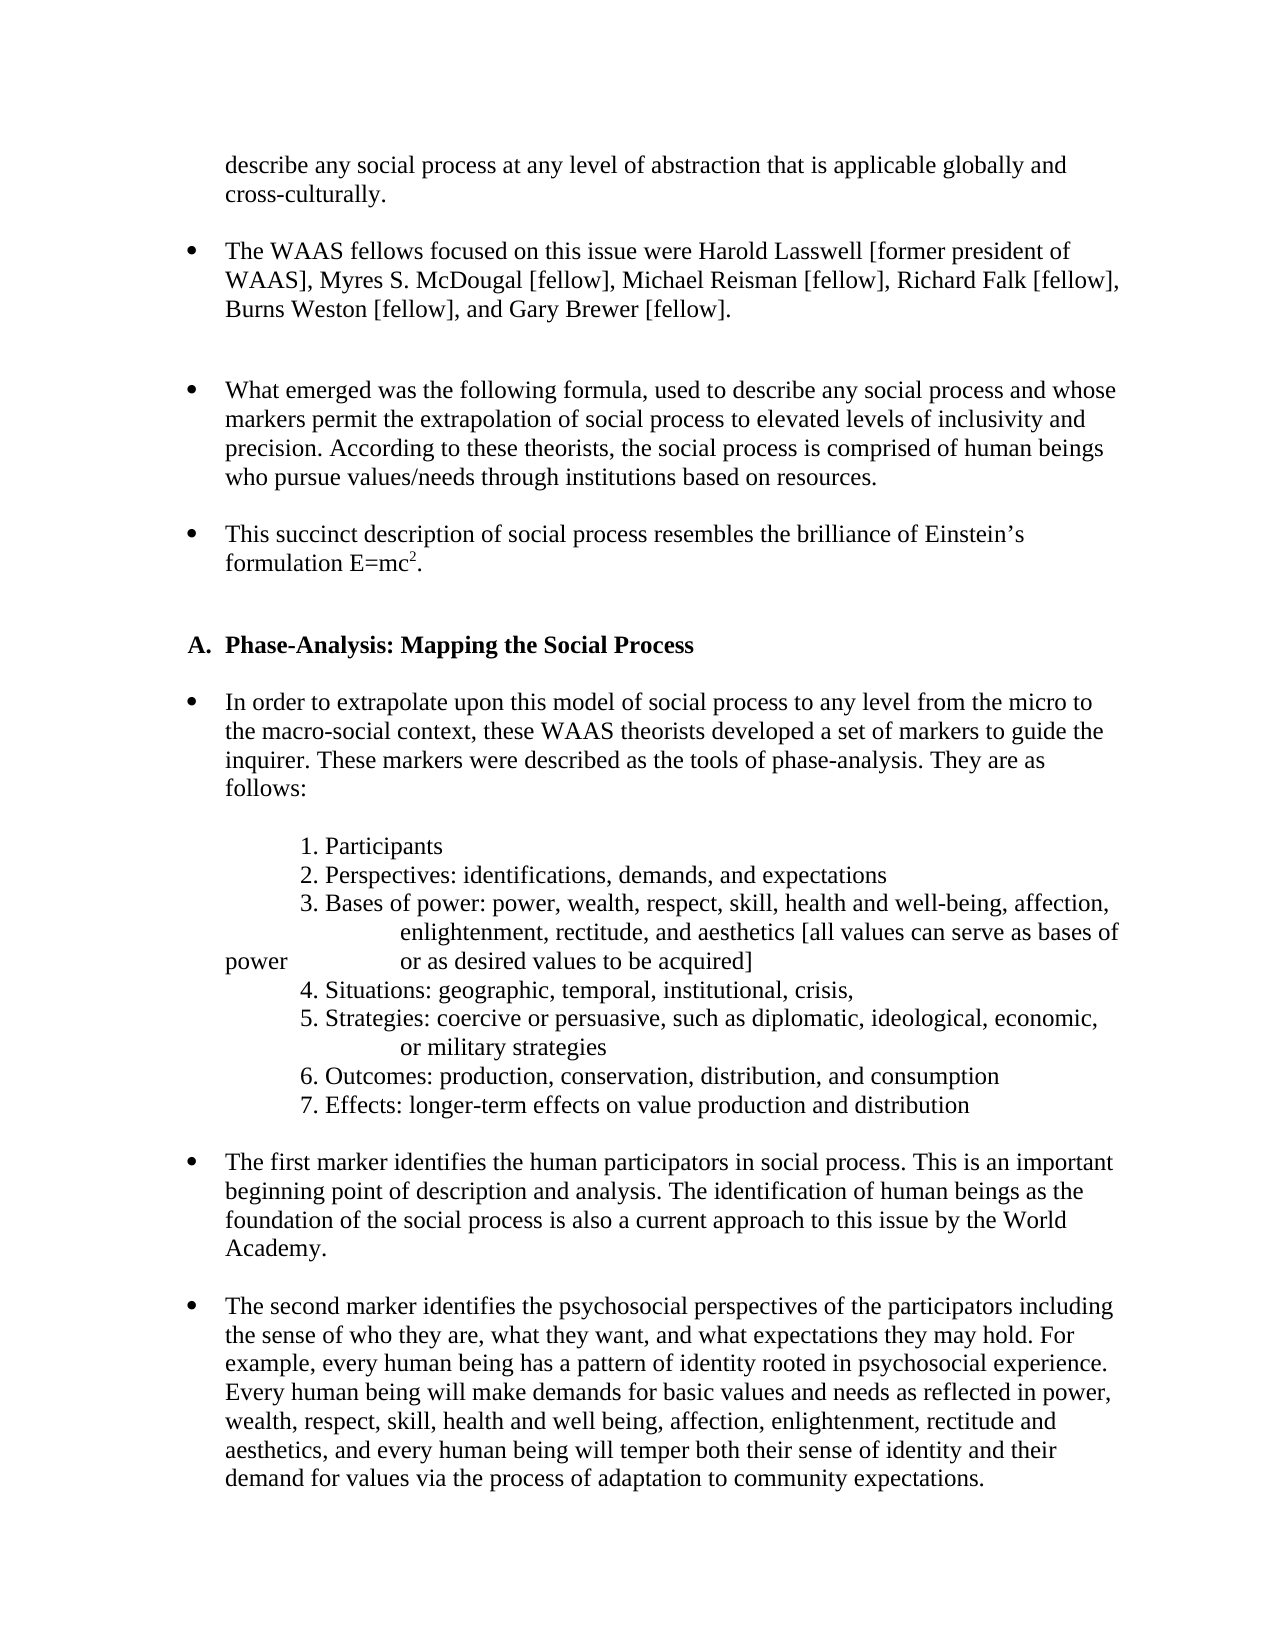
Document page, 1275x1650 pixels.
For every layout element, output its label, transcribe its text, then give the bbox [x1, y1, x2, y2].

list 1. Participants [225, 831, 1125, 860]
list 4. Situations: geographic, temporal, institutional, crisis, [225, 975, 1125, 1003]
list Phase-Analysis: Mapping the Social Process [187, 630, 1125, 658]
list In order to extrapolate upon this model of social process to any level from the micro to the macro-social context, these WAAS theorists developed a set of markers to guide the inquirer. These markers were described as the tools of phase-analysis. They are as follows: [187, 687, 1125, 802]
list The second marker identifies the psychosocial perspectives of the participators including the sense of who they are, what they want, and what expectations they may hold. For example, every human being has a pattern of identity rooted in psychosocial experience. Every human being will make demands for basic values and needs as reflected in power, wealth, respect, skill, health and well being, affection, enlightenment, rectitude and aesthetics, and every human being will temper both their sense of identity and their demand for values via the process of adaptation to community expectations. [187, 1291, 1125, 1492]
list 3. Bases of power: power, wealth, respect, skill, health and well-being, affection, enlightenment, rectitude, and aesthetics [all values can serve as bases of power or as desired values to be acquired] [225, 888, 1125, 975]
list This succinct description of social process resembles the brilliance of Einstein’s formulation E=mc2. [187, 519, 1125, 577]
list What emerged was the following formula, used to describe any social process and whose markers permit the extrapolation of social process to elevated levels of inclusivity and precision. According to these theorists, the social process is comprised of human beings who pursue values/needs through institutions based on resources. [187, 376, 1125, 491]
list 6. Outcomes: production, conservation, distribution, and consumption [225, 1061, 1125, 1090]
list The first marker identifies the human participators in social process. This is an important beginning point of description and analysis. The identification of human beings as the foundation of the social process is also a current approach to this issue by the World Academy. [187, 1147, 1125, 1262]
list 7. Effects: longer-term effects on value production and distribution [225, 1090, 1125, 1118]
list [187, 150, 1125, 207]
list 5. Strategies: coercive or persuasive, such as diplomatic, ideological, economic, or military strategies [225, 1003, 1125, 1061]
list 2. Perspectives: identifications, demands, and expectations [225, 860, 1125, 888]
list The WAAS fellows focused on this issue were Harold Lasswell [former president of WAAS], Myres S. McDougal [fellow], Michael Reisman [fellow], Richard Falk [fellow], Burns Weston [fellow], and Gary Brewer [fellow]. [187, 236, 1125, 322]
